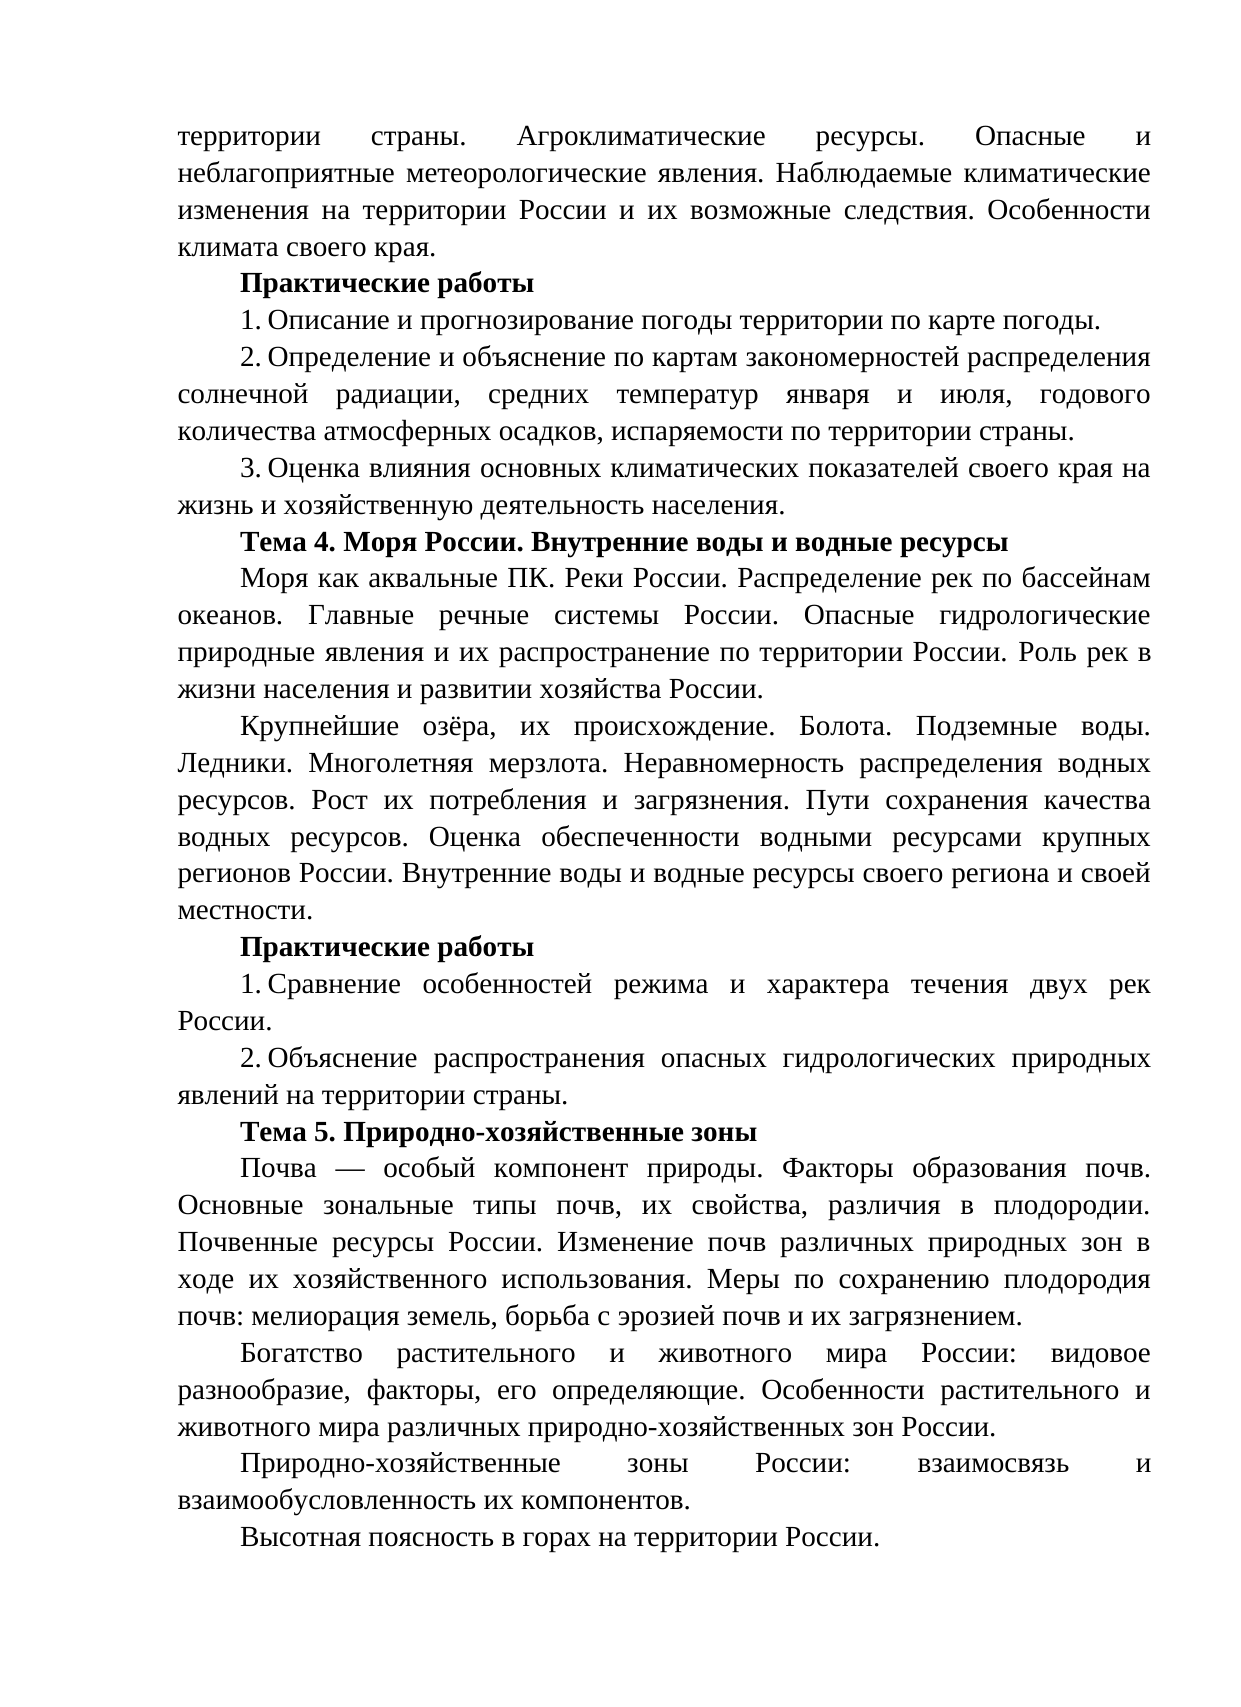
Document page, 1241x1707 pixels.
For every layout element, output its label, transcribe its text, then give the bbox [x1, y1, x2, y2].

text Тема 4. Моря России. Внутренние воды и водные ресурсы [177, 524, 1152, 557]
text Богатство растительного и животного мира России: видовое разнообразие, факторы, его определяющие. Особенности растительного и животного мира различных природно-хозяйственных зон России. [177, 1335, 1152, 1442]
text Крупнейшие озёра, их происхождение. Болота. Подземные воды. Ледники. Многолетняя мерзлота. Неравномерность распределения водных ресурсов. Рост их потребления и загрязнения. Пути сохранения качества водных ресурсов. Оценка обеспеченности водными ресурсами крупных регионов России. Внутренние воды и водные ресурсы своего региона и своей местности. [177, 708, 1152, 926]
text Природно-хозяйственные зоны России: взаимосвязь и взаимообусловленность их компонентов. [177, 1446, 1152, 1516]
text Моря как аквальные ПК. Реки России. Распределение рек по бассейнам океанов. Главные речные системы России. Опасные гидрологические природные явления и их распространение по территории России. Роль рек в жизни населения и развитии хозяйства России. [177, 561, 1152, 705]
text 2. Объяснение распространения опасных гидрологических природных явлений на территории страны. [177, 1040, 1152, 1110]
text Практические работы [177, 266, 1152, 299]
text Тема 5. Природно-хозяйственные зоны [177, 1114, 1152, 1147]
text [177, 118, 1152, 262]
text Высотная поясность в горах на территории России. [177, 1519, 1152, 1553]
text 1. Описание и прогнозирование погоды территории по карте погоды. [177, 302, 1152, 336]
text 3. Оценка влияния основных климатических показателей своего края на жизнь и хозяйственную деятельность населения. [177, 450, 1152, 520]
text 1. Сравнение особенностей режима и характера течения двух рек России. [177, 966, 1152, 1037]
text Почва — особый компонент природы. Факторы образования почв. Основные зональные типы почв, их свойства, различия в плодородии. Почвенные ресурсы России. Изменение почв различных природных зон в ходе их хозяйственного использования. Меры по сохранению плодородия почв: мелиорация земель, борьба с эрозией почв и их загрязнением. [177, 1151, 1152, 1332]
text 2. Определение и объяснение по картам закономерностей распределения солнечной радиации, средних температур января и июля, годового количества атмосферных осадков, испаряемости по территории страны. [177, 339, 1152, 447]
text Практические работы [177, 929, 1152, 963]
